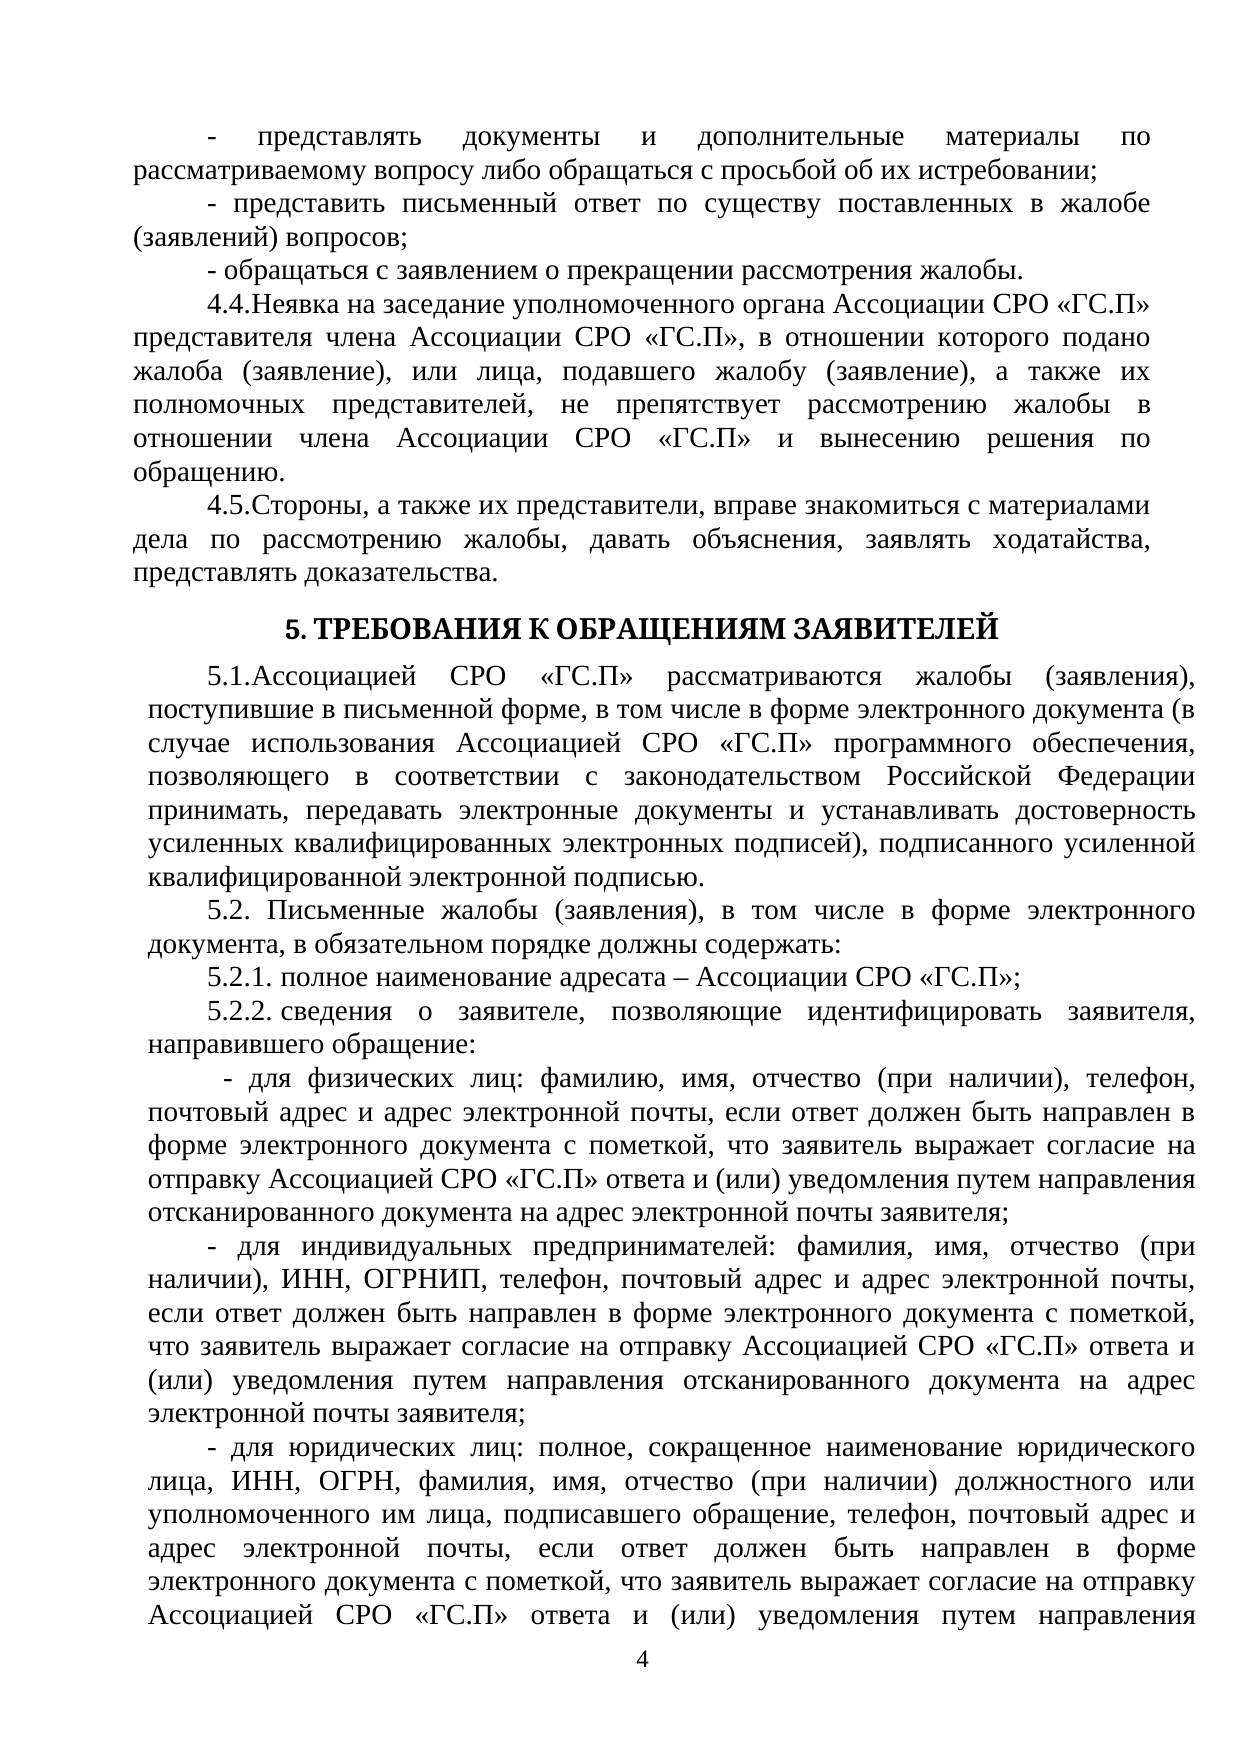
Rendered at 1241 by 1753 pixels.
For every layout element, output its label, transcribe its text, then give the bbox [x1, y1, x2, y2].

text 5. ТРЕБОВАНИЯ К ОБРАЩЕНИЯМ ЗАЯВИТЕЛЕЙ [133, 613, 1152, 646]
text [148, 1429, 1197, 1630]
text - представить письменный ответ по существу поставленных в жалобе (заявлений) вопросов; [133, 185, 1152, 252]
list Неявка на заседание уполномоченного органа Ассоциации СРО «ГС.П» представителя члена Ассоциации СРО «ГС.П», в отношении которого подано жалоба (заявление), или лица, подавшего жалобу (заявление), а также их полномочных представителей, не препятствует рассмотрению жалобы в отношении члена Ассоциации СРО «ГС.П» и вынесению решения по обращению. [133, 286, 1152, 487]
text - представлять документы и дополнительные материалы по рассматриваемому вопросу либо обращаться с просьбой об их истребовании; [133, 118, 1152, 185]
list Ассоциацией СРО «ГС.П» рассматриваются жалобы (заявления), поступившие в письменной форме, в том числе в форме электронного документа (в случае использования Ассоциацией СРО «ГС.П» программного обеспечения, позволяющего в соответствии с законодательством Российской Федерации принимать, передавать электронные документы и устанавливать достоверность усиленных квалифицированных электронных подписей), подписанного усиленной квалифицированной электронной подписью. [148, 658, 1197, 892]
text - для индивидуальных предпринимателей: фамилия, имя, отчество (при наличии), ИНН, ОГРНИП, телефон, почтовый адрес и адрес электронной почты, если ответ должен быть направлен в форме электронного документа с пометкой, что заявитель выражает согласие на отправку Ассоциацией СРО «ГС.П» ответа и (или) уведомления путем направления отсканированного документа на адрес электронной почты заявителя; [148, 1228, 1197, 1429]
list полное наименование адресата – Ассоциации СРО «ГС.П»; [148, 959, 1197, 993]
list Письменные жалобы (заявления), в том числе в форме электронного документа, в обязательном порядке должны содержать: [148, 892, 1197, 959]
list сведения о заявителе, позволяющие идентифицировать заявителя, направившего обращение: [148, 993, 1197, 1060]
list Стороны, а также их представители, вправе знакомиться с материалами дела по рассмотрению жалобы, давать объяснения, заявлять ходатайства, представлять доказательства. [133, 487, 1152, 588]
text - обращаться с заявлением о прекращении рассмотрения жалобы. [133, 252, 1152, 286]
text - для физических лиц: фамилию, имя, отчество (при наличии), телефон, почтовый адрес и адрес электронной почты, если ответ должен быть направлен в форме электронного документа с пометкой, что заявитель выражает согласие на отправку Ассоциацией СРО «ГС.П» ответа и (или) уведомления путем направления отсканированного документа на адрес электронной почты заявителя; [148, 1060, 1197, 1228]
